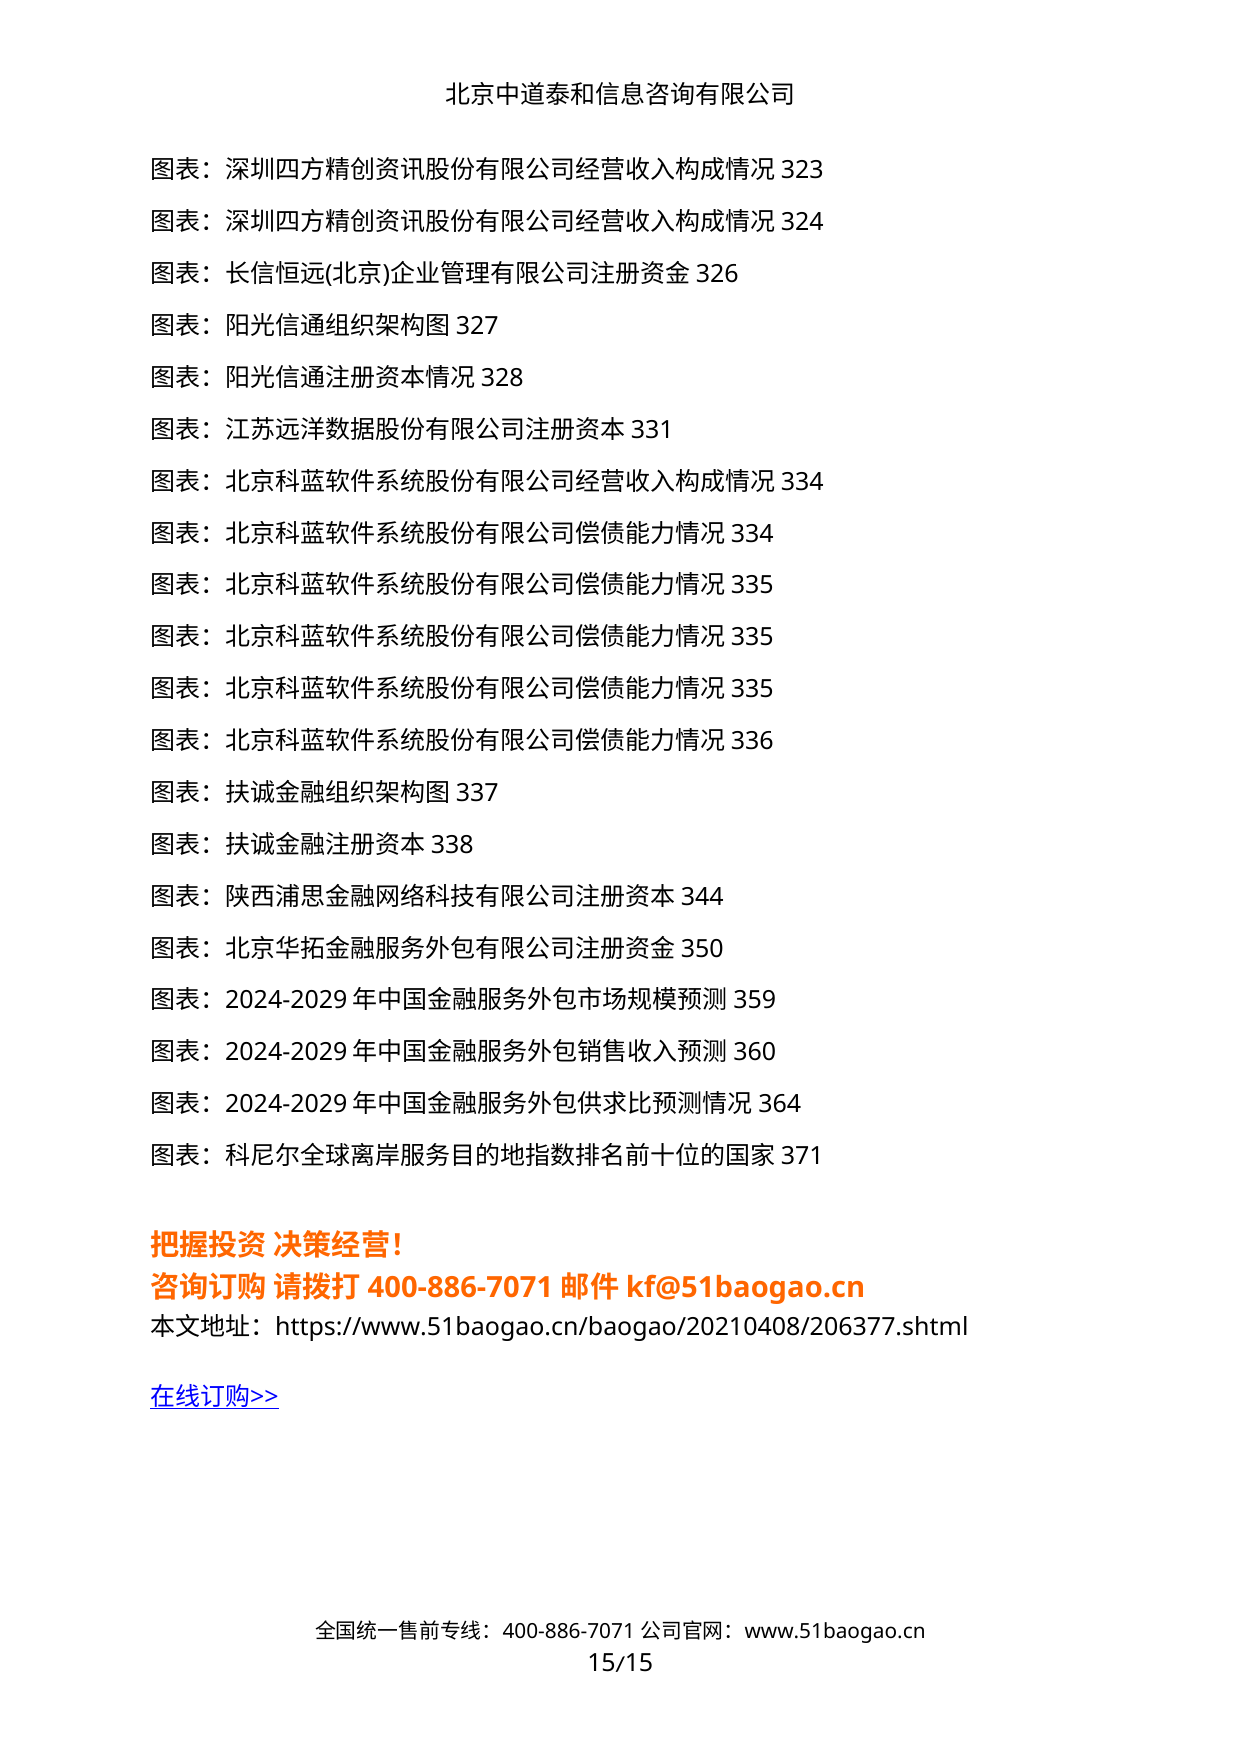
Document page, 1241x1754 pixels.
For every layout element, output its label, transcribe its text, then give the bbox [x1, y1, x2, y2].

text 图表：北京科蓝软件系统股份有限公司偿债能力情况 335 [150, 617, 1090, 653]
text 图表：2024-2029年中国金融服务外包市场规模预测 359 [150, 980, 1090, 1016]
text 图表：北京科蓝软件系统股份有限公司偿债能力情况 335 [150, 669, 1090, 705]
text 图表：北京科蓝软件系统股份有限公司偿债能力情况 334 [150, 513, 1090, 549]
text 图表：2024-2029年中国金融服务外包销售收入预测 360 [150, 1032, 1090, 1068]
text 图表：北京科蓝软件系统股份有限公司偿债能力情况 335 [150, 565, 1090, 601]
text 图表：北京科蓝软件系统股份有限公司经营收入构成情况 334 [150, 461, 1090, 497]
text 在线订购>> [150, 1342, 1090, 1413]
text 图表：科尼尔全球离岸服务目的地指数排名前十位的国家 371 [150, 1136, 1090, 1172]
text 图表：深圳四方精创资讯股份有限公司经营收入构成情况 324 [150, 202, 1090, 238]
text 图表：江苏远洋数据股份有限公司注册资本 331 [150, 409, 1090, 446]
text 图表：扶诚金融组织架构图 337 [150, 772, 1090, 809]
text 图表：2024-2029年中国金融服务外包供求比预测情况 364 [150, 1084, 1090, 1120]
text 图表：扶诚金融注册资本 338 [150, 824, 1090, 861]
text 图表：阳光信通注册资本情况 328 [150, 357, 1090, 394]
text 图表：北京华拓金融服务外包有限公司注册资金 350 [150, 928, 1090, 964]
text 把握投资 决策经营！咨询订购 请拨打 400-886-7071 邮件 kf@51baogao.cn本文地址：https://www.51baogao.cn/baogao/20210408/206377.shtml [150, 1187, 1090, 1342]
text 图表：阳光信通组织架构图 327 [150, 306, 1090, 342]
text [150, 150, 1090, 186]
text 图表：陕西浦思金融网络科技有限公司注册资本 344 [150, 876, 1090, 912]
text 图表：北京科蓝软件系统股份有限公司偿债能力情况 336 [150, 721, 1090, 757]
text 图表：长信恒远(北京)企业管理有限公司注册资金 326 [150, 254, 1090, 290]
